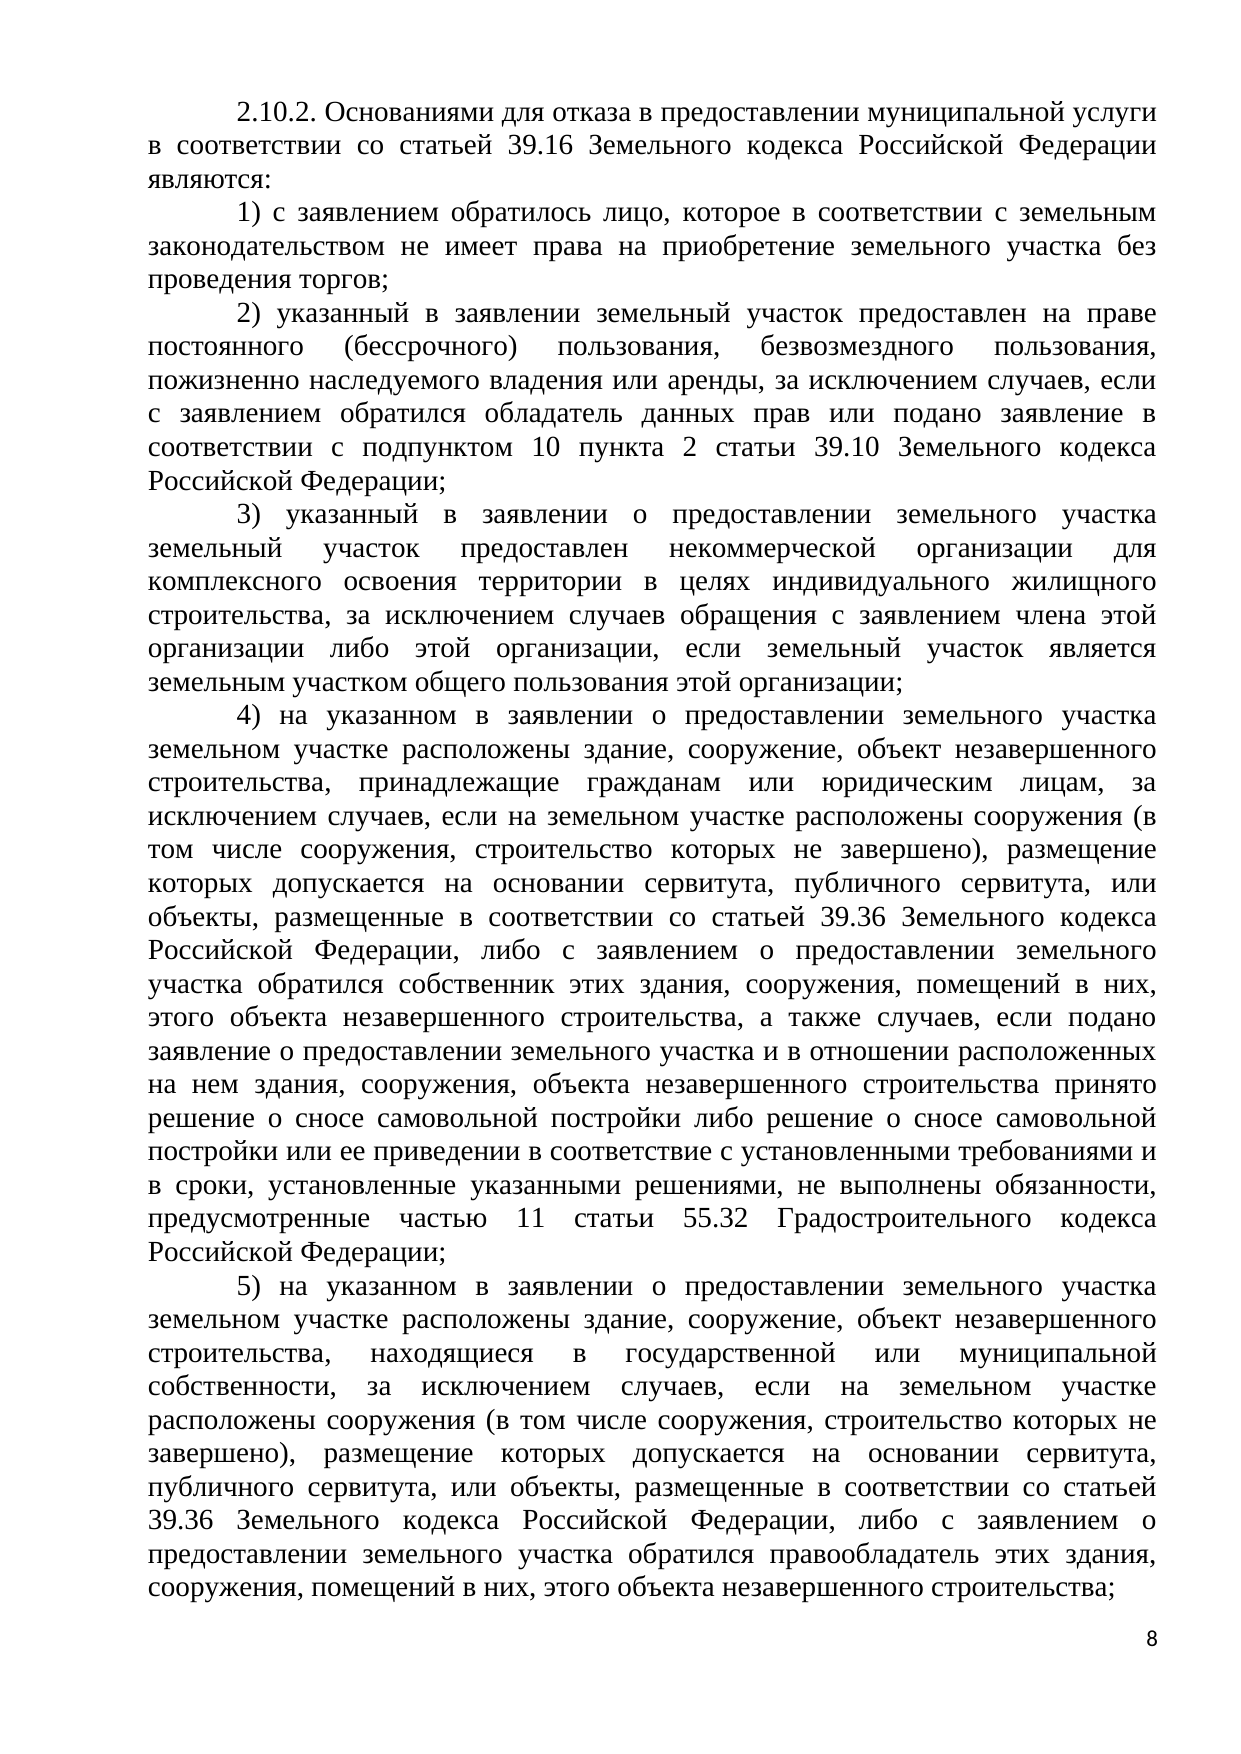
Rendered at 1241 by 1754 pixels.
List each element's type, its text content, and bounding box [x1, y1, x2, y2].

text 1) с заявлением обратилось лицо, которое в соответствии с земельным законодательством не имеет права на приобретение земельного участка без проведения торгов; [148, 194, 1157, 295]
text 2) указанный в заявлении земельный участок предоставлен на праве постоянного (бессрочного) пользования, безвозмездного пользования, пожизненно наследуемого владения или аренды, за исключением случаев, если с заявлением обратился обладатель данных прав или подано заявление в соответствии с подпунктом 10 пункта 2 статьи 39.10 Земельного кодекса Российской Федерации; [148, 295, 1157, 496]
text 5) на указанном в заявлении о предоставлении земельного участка земельном участке расположены здание, сооружение, объект незавершенного строительства, находящиеся в государственной или муниципальной собственности, за исключением случаев, если на земельном участке расположены сооружения (в том числе сооружения, строительство которых не завершено), размещение которых допускается на основании сервитута, публичного сервитута, или объекты, размещенные в соответствии со статьей 39.36 Земельного кодекса Российской Федерации, либо с заявлением о предоставлении земельного участка обратился правообладатель этих здания, сооружения, помещений в них, этого объекта незавершенного строительства; [148, 1268, 1157, 1603]
text 3) указанный в заявлении о предоставлении земельного участка земельный участок предоставлен некоммерческой организации для комплексного освоения территории в целях индивидуального жилищного строительства, за исключением случаев обращения с заявлением члена этой организации либо этой организации, если земельный участок является земельным участком общего пользования этой организации; [148, 496, 1157, 697]
text 4) на указанном в заявлении о предоставлении земельного участка земельном участке расположены здание, сооружение, объект незавершенного строительства, принадлежащие гражданам или юридическим лицам, за исключением случаев, если на земельном участке расположены сооружения (в том числе сооружения, строительство которых не завершено), размещение которых допускается на основании сервитута, публичного сервитута, или объекты, размещенные в соответствии со статьей 39.36 Земельного кодекса Российской Федерации, либо с заявлением о предоставлении земельного участка обратился собственник этих здания, сооружения, помещений в них, этого объекта незавершенного строительства, а также случаев, если подано заявление о предоставлении земельного участка и в отношении расположенных на нем здания, сооружения, объекта незавершенного строительства принято решение о сносе самовольной постройки либо решение о сносе самовольной постройки или ее приведении в соответствие с установленными требованиями и в сроки, установленные указанными решениями, не выполнены обязанности, предусмотренные частью 11 статьи 55.32 Градостроительного кодекса Российской Федерации; [148, 697, 1157, 1268]
text 2.10.2. Основаниями для отказа в предоставлении муниципальной услуги в соответствии со статьей 39.16 Земельного кодекса Российской Федерации являются: [148, 94, 1157, 194]
